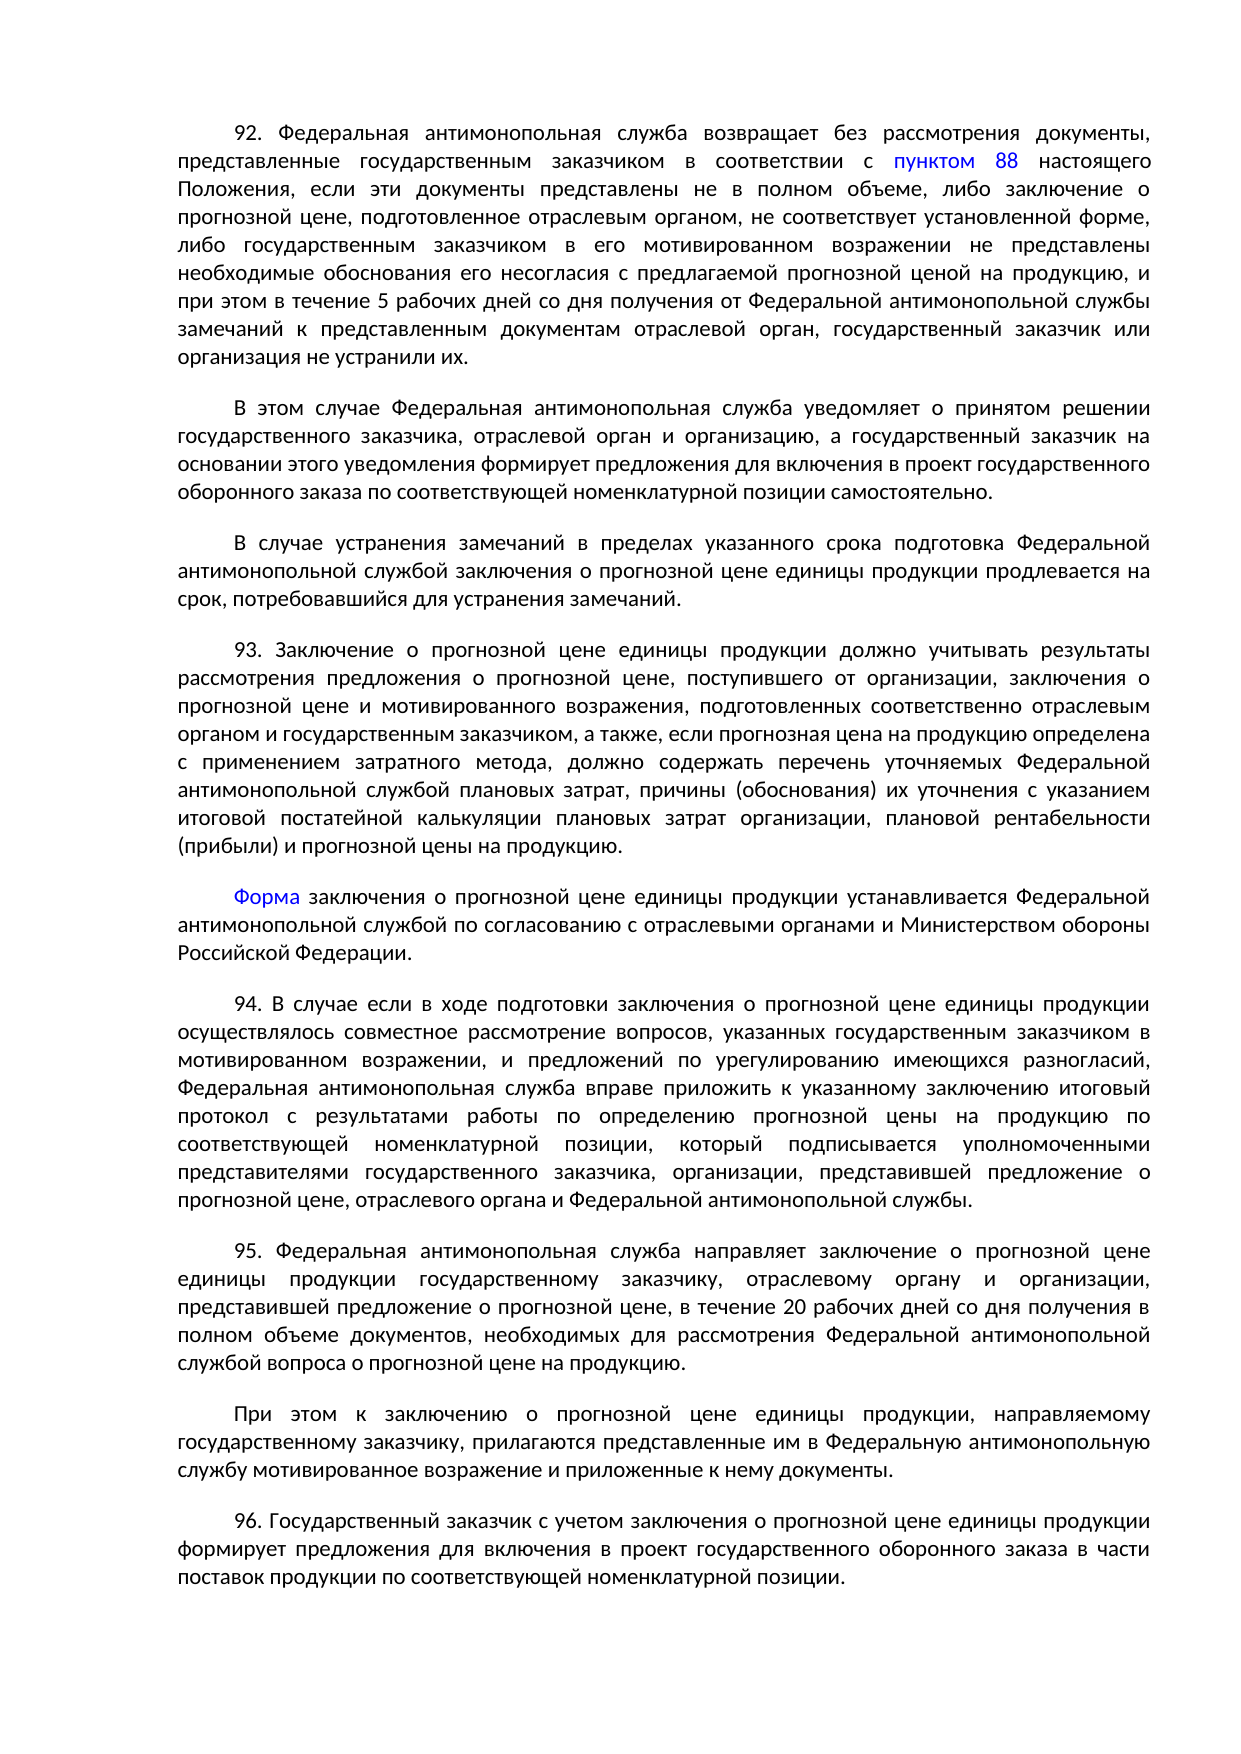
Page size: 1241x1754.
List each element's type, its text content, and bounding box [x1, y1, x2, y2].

text 93. Заключение о прогнозной цене единицы продукции должно учитывать результаты рассмотрения предложения о прогнозной цене, поступившего от организации, заключения о прогнозной цене и мотивированного возражения, подготовленных соответственно отраслевым органом и государственным заказчиком, а также, если прогнозная цена на продукцию определена с применением затратного метода, должно содержать перечень уточняемых Федеральной антимонопольной службой плановых затрат, причины (обоснования) их уточнения с указанием итоговой постатейной калькуляции плановых затрат организации, плановой рентабельности (прибыли) и прогнозной цены на продукцию. [177, 635, 1152, 859]
text 94. В случае если в ходе подготовки заключения о прогнозной цене единицы продукции осуществлялось совместное рассмотрение вопросов, указанных государственным заказчиком в мотивированном возражении, и предложений по урегулированию имеющихся разногласий, Федеральная антимонопольная служба вправе приложить к указанному заключению итоговый протокол с результатами работы по определению прогнозной цены на продукцию по соответствующей номенклатурной позиции, который подписывается уполномоченными представителями государственного заказчика, организации, представившей предложение о прогнозной цене, отраслевого органа и Федеральной антимонопольной службы. [177, 989, 1152, 1213]
text 95. Федеральная антимонопольная служба направляет заключение о прогнозной цене единицы продукции государственному заказчику, отраслевому органу и организации, представившей предложение о прогнозной цене, в течение 20 рабочих дней со дня получения в полном объеме документов, необходимых для рассмотрения Федеральной антимонопольной службой вопроса о прогнозной цене на продукцию. [177, 1236, 1152, 1376]
text 96. Государственный заказчик с учетом заключения о прогнозной цене единицы продукции формирует предложения для включения в проект государственного оборонного заказа в части поставок продукции по соответствующей номенклатурной позиции. [177, 1506, 1152, 1590]
text 92. Федеральная антимонопольная служба возвращает без рассмотрения документы, представленные государственным заказчиком в соответствии с пунктом 88 настоящего Положения, если эти документы представлены не в полном объеме, либо заключение о прогнозной цене, подготовленное отраслевым органом, не соответствует установленной форме, либо государственным заказчиком в его мотивированном возражении не представлены необходимые обоснования его несогласия с предлагаемой прогнозной ценой на продукцию, и при этом в течение 5 рабочих дней со дня получения от Федеральной антимонопольной службы замечаний к представленным документам отраслевой орган, государственный заказчик или организация не устранили их. [177, 118, 1152, 370]
text В случае устранения замечаний в пределах указанного срока подготовка Федеральной антимонопольной службой заключения о прогнозной цене единицы продукции продлевается на срок, потребовавшийся для устранения замечаний. [177, 528, 1152, 612]
text При этом к заключению о прогнозной цене единицы продукции, направляемому государственному заказчику, прилагаются представленные им в Федеральную антимонопольную службу мотивированное возражение и приложенные к нему документы. [177, 1399, 1152, 1483]
text В этом случае Федеральная антимонопольная служба уведомляет о принятом решении государственного заказчика, отраслевой орган и организацию, а государственный заказчик на основании этого уведомления формирует предложения для включения в проект государственного оборонного заказа по соответствующей номенклатурной позиции самостоятельно. [177, 393, 1152, 505]
text Форма заключения о прогнозной цене единицы продукции устанавливается Федеральной антимонопольной службой по согласованию с отраслевыми органами и Министерством обороны Российской Федерации. [177, 882, 1152, 966]
